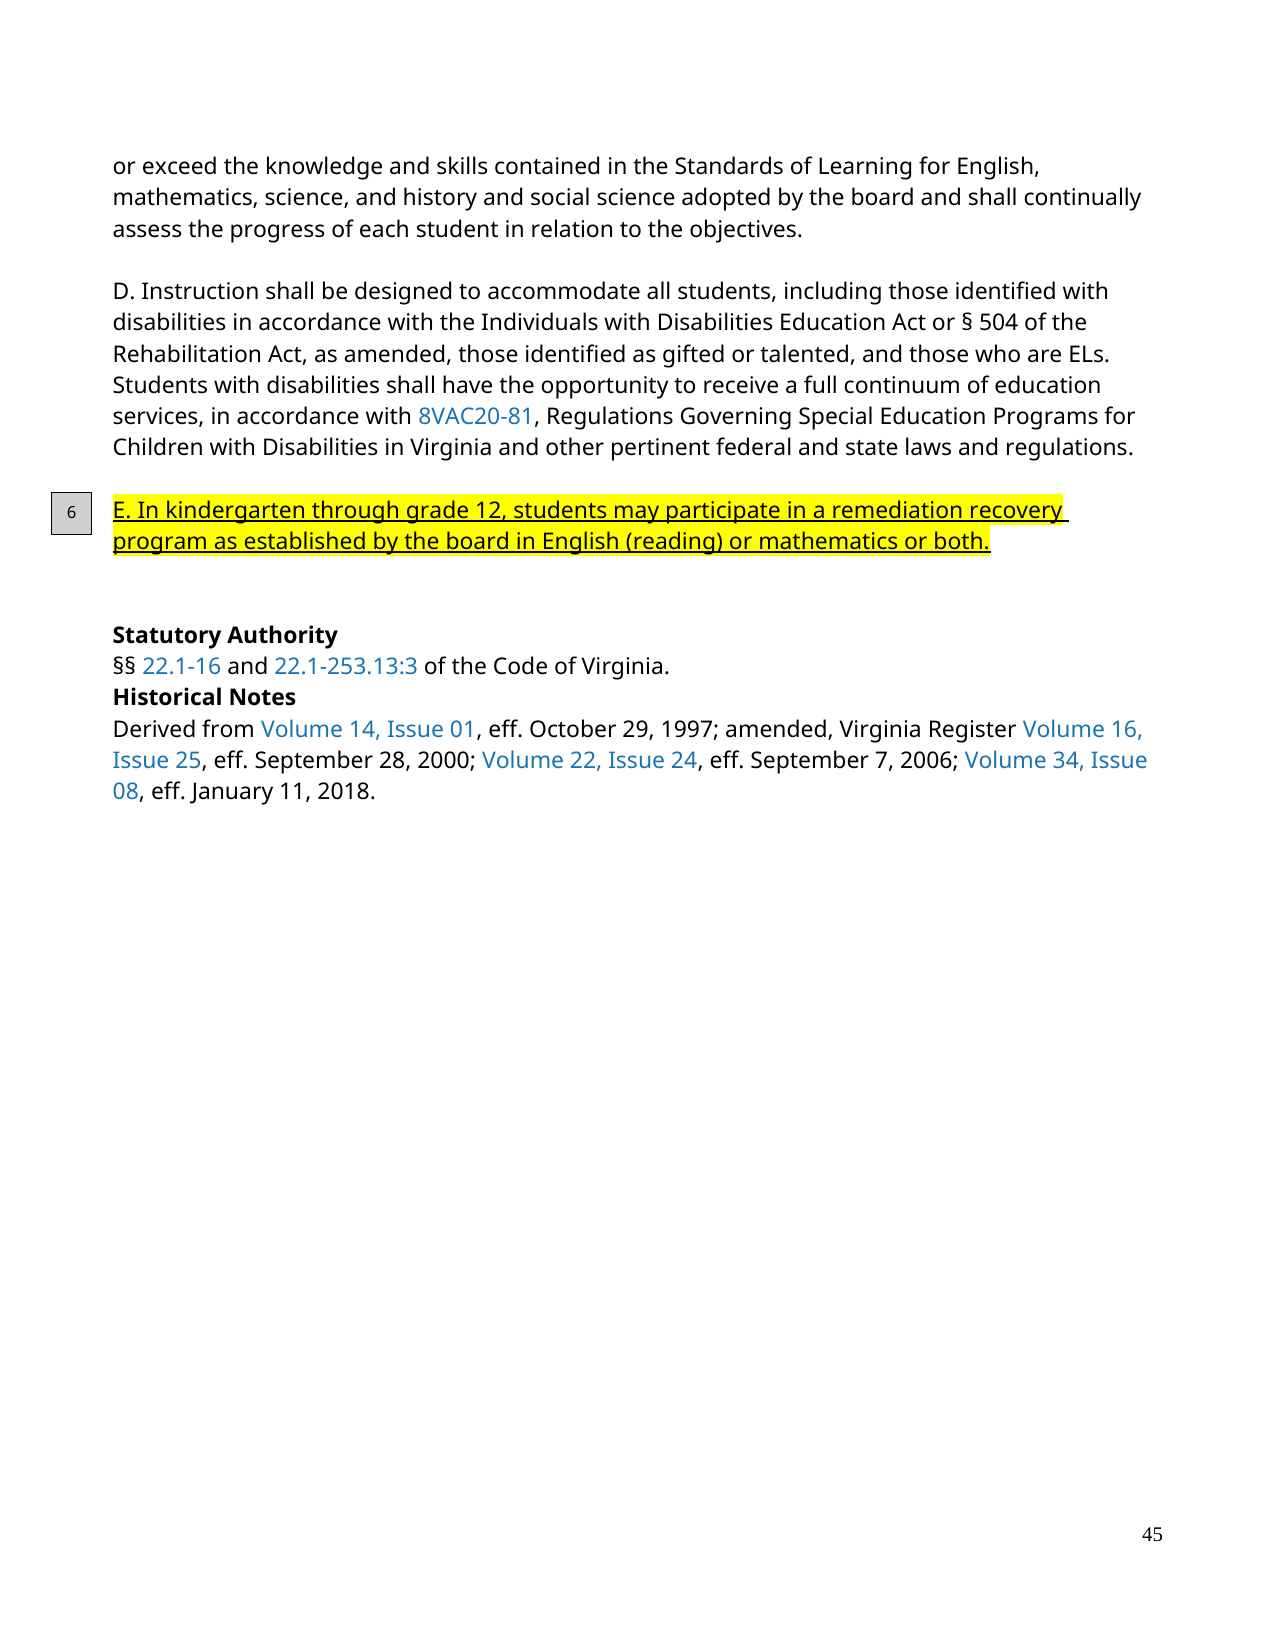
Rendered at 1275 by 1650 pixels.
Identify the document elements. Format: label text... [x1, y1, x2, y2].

text §§ 22.1-16 and 22.1-253.13:3 of the Code of Virginia. [112, 650, 1162, 681]
text Statutory Authority [112, 619, 1162, 650]
text Derived from Volume 14, Issue 01, eff. October 29, 1997; amended, Virginia Register Volume 16, Issue 25, eff. September 28, 2000; Volume 22, Issue 24, eff. September 7, 2006; Volume 34, Issue 08, eff. January 11, 2018. [112, 712, 1162, 806]
text Historical Notes [112, 681, 1162, 712]
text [112, 150, 1162, 244]
text D. Instruction shall be designed to accommodate all students, including those identified with disabilities in accordance with the Individuals with Disabilities Education Act or § 504 of the Rehabilitation Act, as amended, those identified as gifted or talented, and those who are ELs. Students with disabilities shall have the opportunity to receive a full continuum of education services, in accordance with 8VAC20-81, Regulations Governing Special Education Programs for Children with Disabilities in Virginia and other pertinent federal and state laws and regulations. [112, 275, 1162, 462]
text E. In kindergarten through grade 12, students may participate in a remediation recovery program as established by the board in English (reading) or mathematics or both. [990, 494, 1162, 556]
